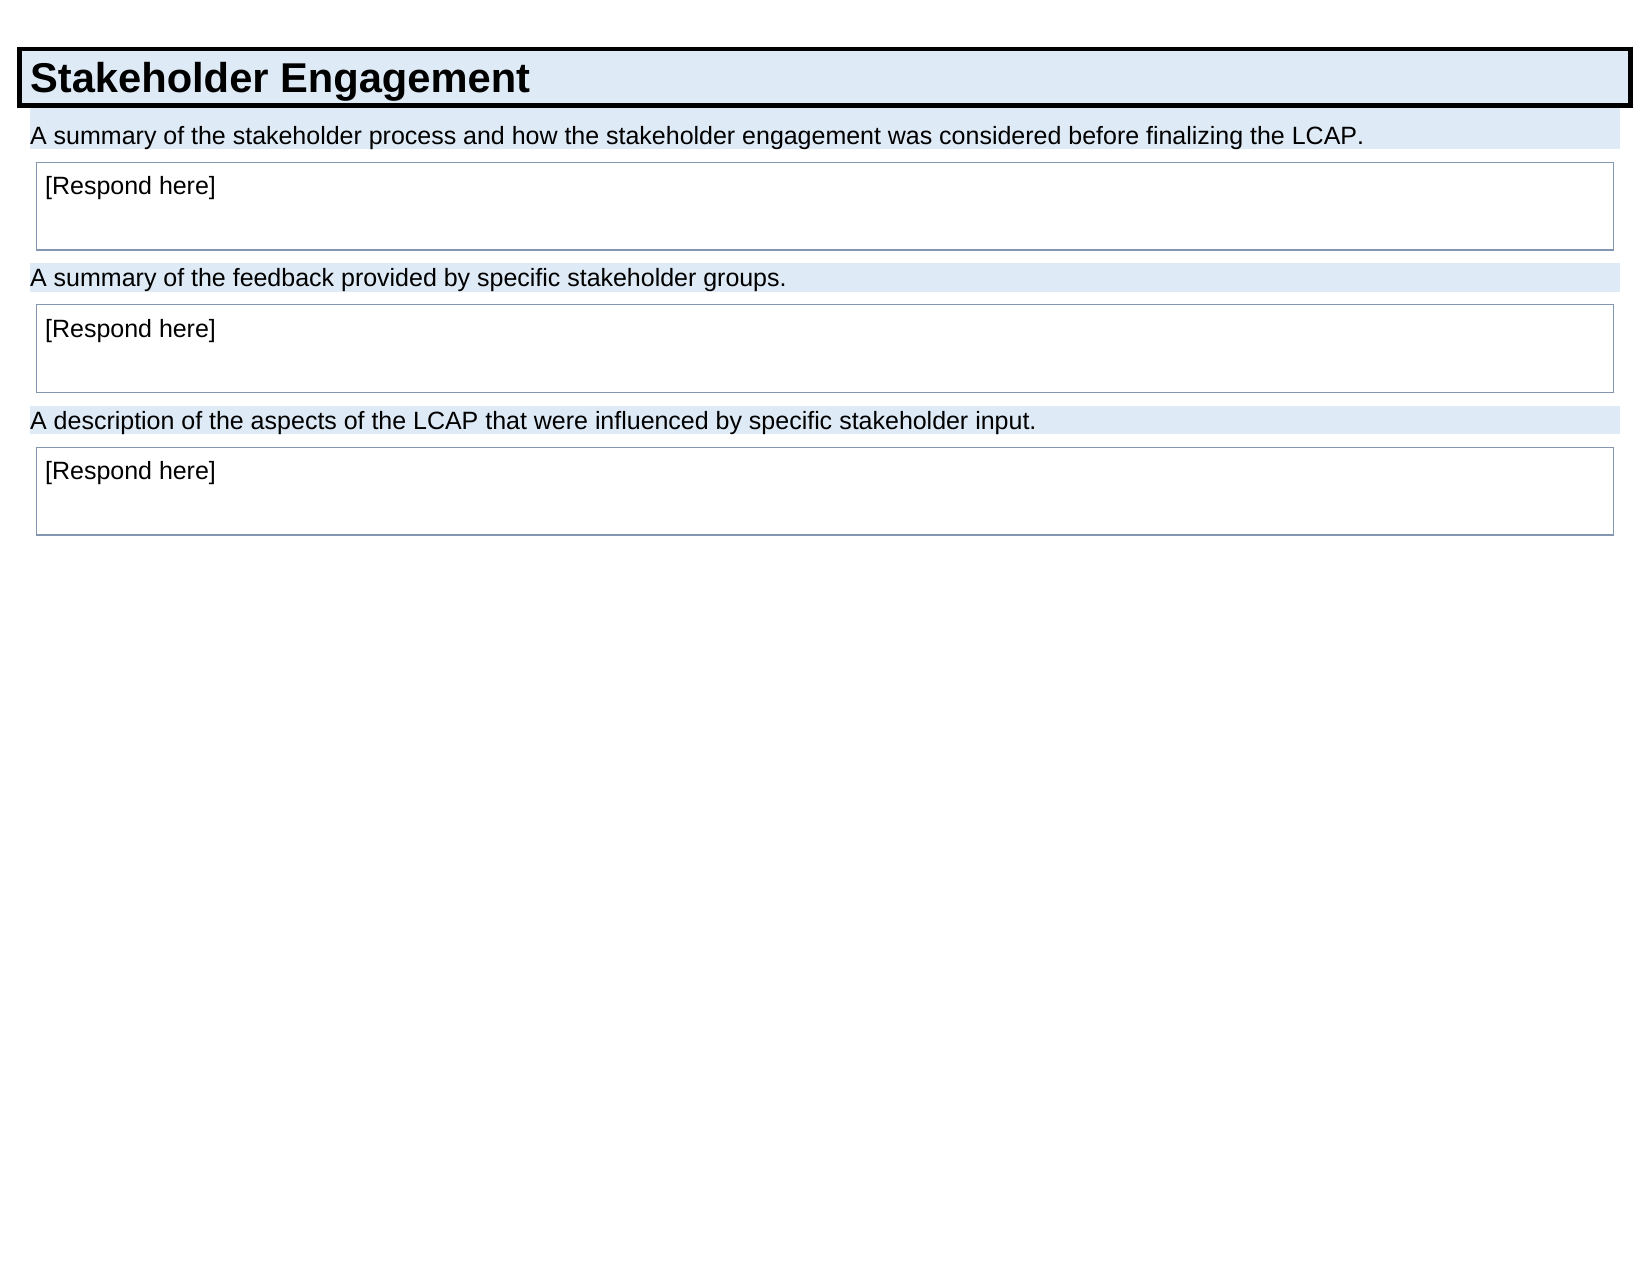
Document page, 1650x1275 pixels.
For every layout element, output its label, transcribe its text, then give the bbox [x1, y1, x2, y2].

text A summary of the stakeholder process and how the stakeholder engagement was considered before finalizing the LCAP. [30, 121, 1620, 149]
text [Respond here] [37, 448, 1613, 485]
text A summary of the feedback provided by specific stakeholder groups. [30, 263, 1620, 292]
text [Respond here] [37, 163, 1613, 200]
subtitle Stakeholder Engagement [22, 51, 1628, 103]
text [Respond here] [37, 305, 1613, 342]
text A description of the aspects of the LCAP that were influenced by specific stakeholder input. [30, 406, 1620, 434]
